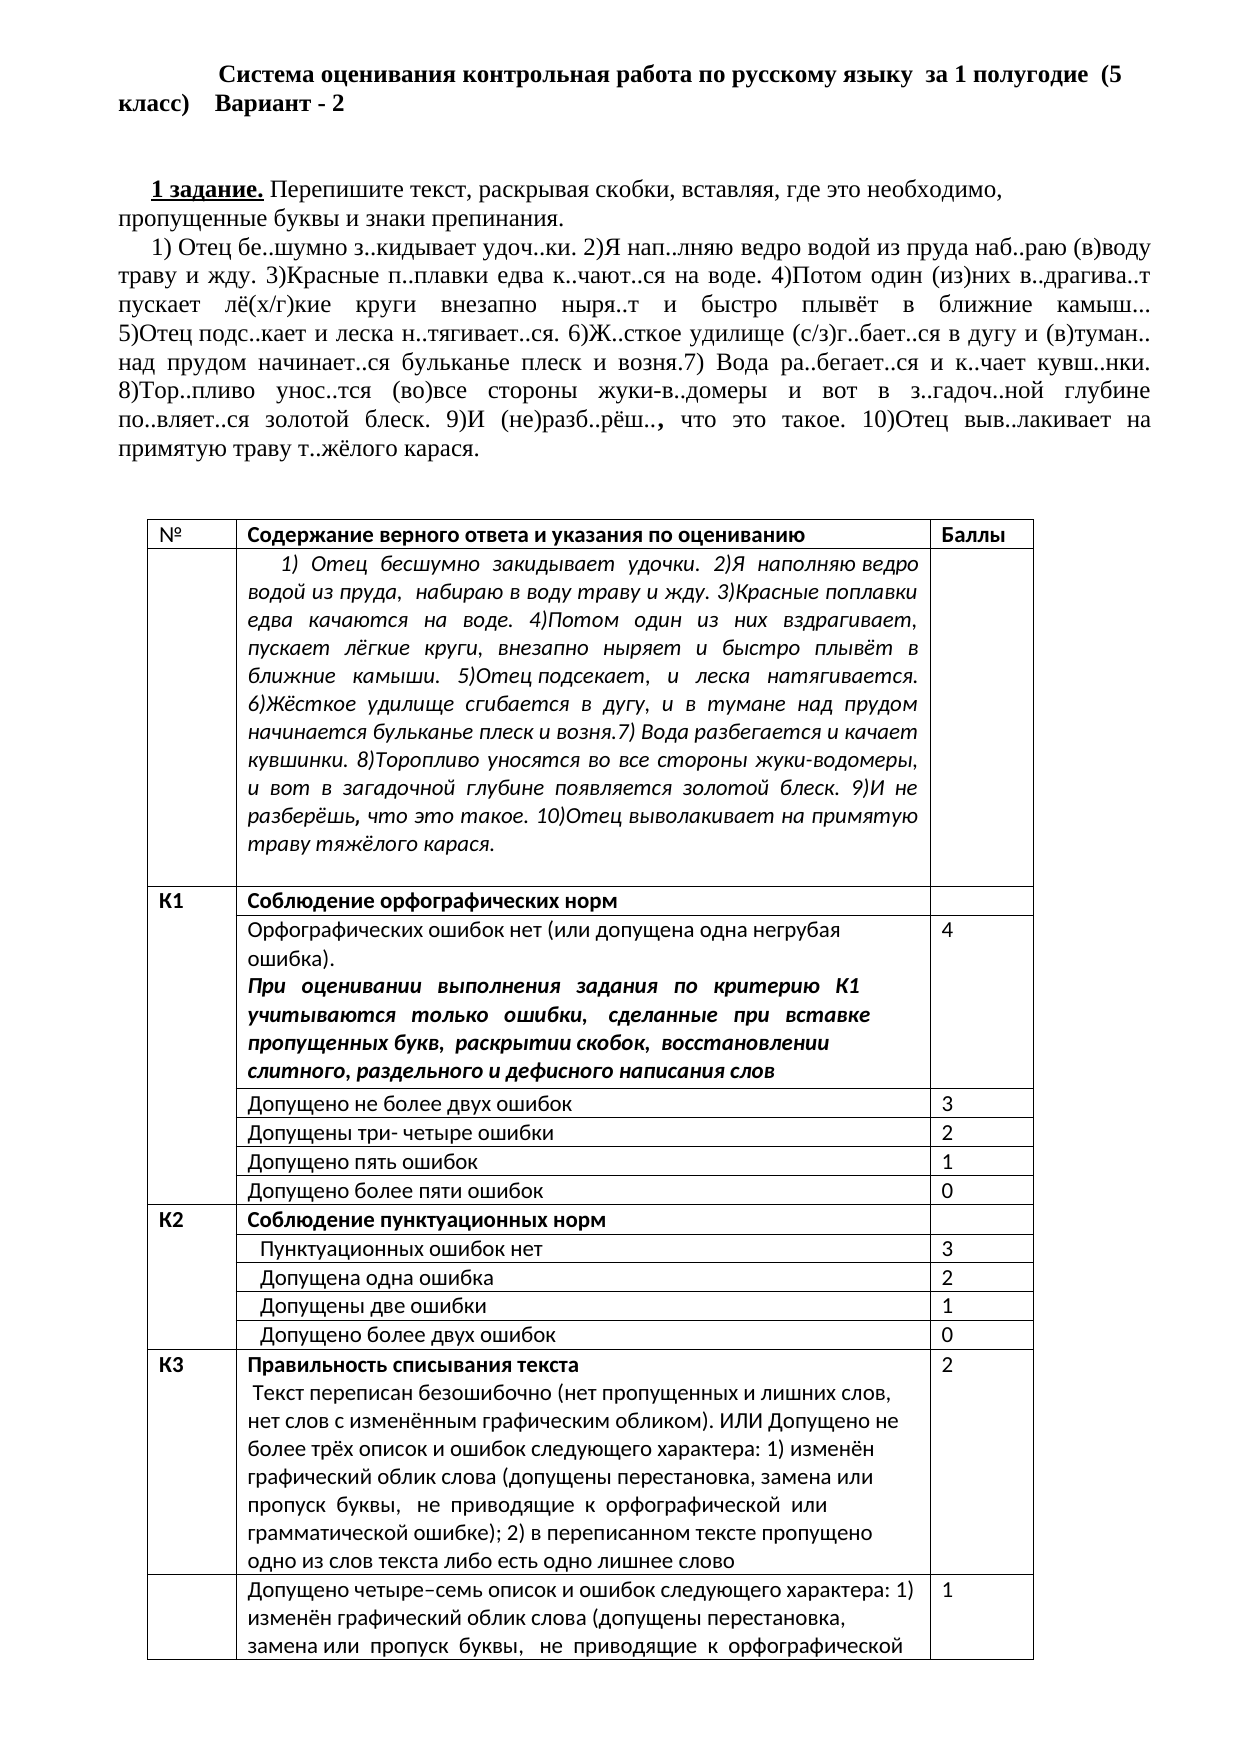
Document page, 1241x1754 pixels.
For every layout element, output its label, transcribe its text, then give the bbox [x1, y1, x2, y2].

text Система оценивания контрольная работа по русскому языку за 1 полугодие (5 класс) Вариант - 2 [118, 59, 1152, 117]
table_cell К1 [148, 887, 236, 1204]
table_cell Допущены три- четыре ошибки [237, 1118, 930, 1146]
table_cell 3 [931, 1089, 1033, 1117]
table_cell К3 [148, 1350, 236, 1574]
table_cell Пунктуационных ошибок нет [237, 1235, 930, 1262]
table_cell 4 [931, 916, 1033, 1088]
table_cell 1) Отец бесшумно закидывает удочки. 2)Я наполняю ведро водой из пруда, набираю в воду траву и жду. 3)Красные поплавки едва качаются на воде. 4)Потом один из них вздрагивает, пускает лёгкие круги, внезапно ныряет и быстро плывёт в ближние камыши. 5)Отец подсекает, и леска натягивается. 6)Жёсткое удилище сгибается в дугу, и в тумане над прудом начинается бульканье плеск и возня.7) Вода разбегается и качает кувшинки. 8)Торопливо уносятся во все стороны жуки-водомеры, и вот в загадочной глубине появляется золотой блеск. 9)И не разберёшь‚ что это такое. 10)Отец выволакивает на примятую траву тяжёлого карася. [237, 549, 930, 886]
table_cell 2 [931, 1350, 1033, 1574]
table_header Содержание верного ответа и указания по оцениванию [237, 520, 930, 548]
table_header Баллы [931, 520, 1033, 548]
table_cell 1 [931, 1147, 1033, 1175]
table_cell [931, 1205, 1033, 1233]
table_cell К2 [148, 1205, 236, 1349]
table_cell Допущены две ошибки [237, 1292, 930, 1319]
table_cell Допущено не более двух ошибок [237, 1089, 930, 1117]
table_cell [148, 1575, 236, 1659]
table_cell 2 [931, 1263, 1033, 1291]
table_cell 1 [931, 1575, 1033, 1659]
table_cell Допущено пять ошибок [237, 1147, 930, 1175]
table_cell Правильность списывания текста Текст переписан безошибочно (нет пропущенных и лишних слов, нет слов с изменённым графическим обликом). ИЛИ Допущено не более трёх описок и ошибок следующего характера: 1) изменён графический облик слова (допущены перестановка, замена или пропуск буквы, не приводящие к орфографической или грамматической ошибке); 2) в переписанном тексте пропущено одно из слов текста либо есть одно лишнее слово [237, 1350, 930, 1574]
table_cell Орфографических ошибок нет (или допущена одна негрубая ошибка). При оценивании выполнения задания по критерию К1 учитываются только ошибки, сделанные при вставке пропущенных букв, раскрытии скобок, восстановлении слитного, раздельного и дефисного написания слов [237, 916, 930, 1088]
table_cell 0 [931, 1321, 1033, 1349]
text 1) Отец бе..шумно з..кидывает удоч..ки. 2)Я нап..лняю ведро водой из пруда наб..раю (в)воду траву и жду. 3)Красные п..плавки едва к..чают..ся на воде. 4)Потом один (из)них в..драгива..т пускает лё(х/г)кие круги внезапно ныря..т и быстро плывёт в ближние камыш... 5)Отец подс..кает и леска н..тягивает..ся. 6)Ж..сткое удилище (с/з)г..бает..ся в дугу и (в)туман.. над прудом начинает..ся бульканье плеск и возня.7) Вода ра..бегает..ся и к..чает кувш..нки. 8)Тор..пливо унос..тся (во)все стороны жуки-в..домеры и вот в з..гадоч..ной глубине по..вляет..ся золотой блеск. 9)И (не)разб..рёш..‚ что это такое. 10)Отец выв..лакивает на примятую траву т..жёлого карася. [118, 232, 1152, 462]
table_cell [931, 887, 1033, 914]
table_header № [148, 520, 236, 548]
table_cell Допущена одна ошибка [237, 1263, 930, 1291]
table_cell 3 [931, 1235, 1033, 1262]
table_cell Допущено более двух ошибок [237, 1321, 930, 1349]
table_cell 1 [931, 1292, 1033, 1319]
table_cell Соблюдение пунктуационных норм [237, 1205, 930, 1233]
table_cell Соблюдение орфографических норм [237, 887, 930, 914]
text 1 задание. Перепишите текст, раскрывая скобки, вставляя, где это необходимо, пропущенные буквы и знаки препинания. [118, 174, 1152, 232]
table_cell 2 [931, 1118, 1033, 1146]
table_cell Допущено более пяти ошибок [237, 1176, 930, 1204]
table_cell [148, 549, 236, 886]
table_cell 0 [931, 1176, 1033, 1204]
table_cell [931, 549, 1033, 886]
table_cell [237, 1575, 930, 1659]
